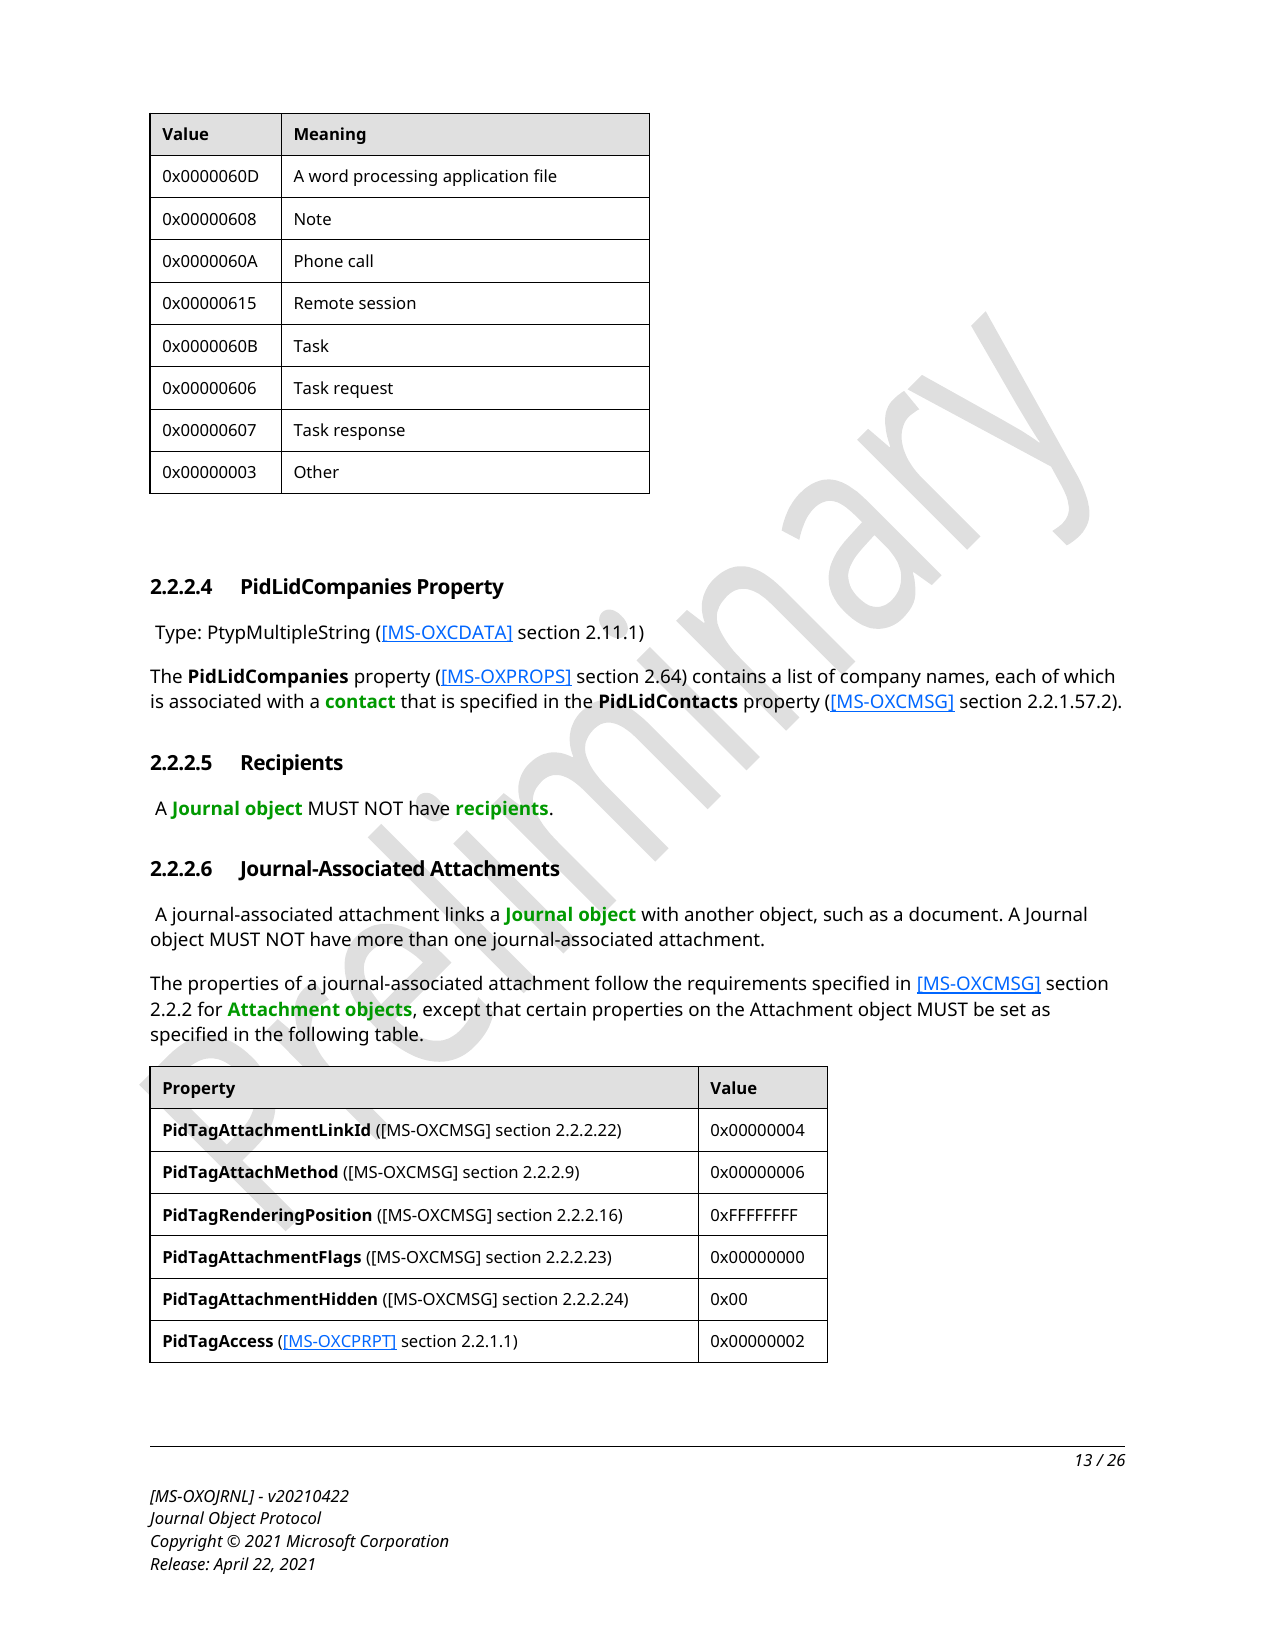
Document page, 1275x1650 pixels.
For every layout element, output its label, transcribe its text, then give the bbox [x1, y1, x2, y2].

text The PidLidCompanies property ([MS-OXPROPS] section 2.64) contains a list of company names, each of which is associated with a contact that is specified in the PidLidContacts property ([MS-OXCMSG] section 2.2.1.57.2). [150, 663, 1125, 714]
table_cell PidTagAttachmentHidden ([MS-OXCMSG] section 2.2.2.24) [151, 1279, 698, 1320]
table_header Value [699, 1067, 827, 1108]
table_cell PidTagRenderingPosition ([MS-OXCMSG] section 2.2.2.16) [151, 1194, 698, 1235]
table_cell PidTagAttachmentLinkId ([MS-OXCMSG] section 2.2.2.22) [151, 1109, 698, 1151]
table_cell 0xFFFFFFFF [699, 1194, 827, 1235]
table_cell Task request [282, 367, 649, 408]
table_cell PidTagAttachmentFlags ([MS-OXCMSG] section 2.2.2.23) [151, 1236, 698, 1277]
table_cell Other [282, 452, 649, 493]
table_header Value [151, 114, 281, 155]
table_cell 0x0000060B [151, 325, 281, 366]
table_cell Task response [282, 410, 649, 451]
table_cell 0x00000002 [699, 1321, 827, 1362]
table_cell 0x00000608 [151, 198, 281, 239]
table_cell Task [282, 325, 649, 366]
table_header Property [151, 1067, 698, 1108]
table_cell 0x0000060A [151, 240, 281, 282]
text The properties of a journal-associated attachment follow the requirements specified in [MS-OXCMSG] section 2.2.2 for Attachment objects, except that certain properties on the Attachment object MUST be set as specified in the following table. [150, 971, 1125, 1047]
subtitle Journal-Associated Attachments [150, 854, 1125, 882]
table_cell 0x00000615 [151, 283, 281, 324]
table_cell 0x00 [699, 1279, 827, 1320]
table_header Meaning [282, 114, 649, 155]
table_cell A word processing application file [282, 156, 649, 197]
subtitle PidLidCompanies Property [150, 572, 1125, 600]
table_cell 0x00000606 [151, 367, 281, 408]
table_cell PidTagAttachMethod ([MS-OXCMSG] section 2.2.2.9) [151, 1152, 698, 1193]
text A journal-associated attachment links a Journal object with another object, such as a document. A Journal object MUST NOT have more than one journal-associated attachment. [150, 901, 1125, 952]
table_cell PidTagAccess ([MS-OXCPRPT] section 2.2.1.1) [151, 1321, 698, 1362]
table_cell Remote session [282, 283, 649, 324]
table_cell 0x00000004 [699, 1109, 827, 1151]
table_cell 0x00000000 [699, 1236, 827, 1277]
text A Journal object MUST NOT have recipients. [150, 795, 1125, 820]
text Type: PtypMultipleString ([MS-OXCDATA] section 2.11.1) [150, 619, 1125, 644]
table_cell Note [282, 198, 649, 239]
table_cell 0x00000607 [151, 410, 281, 451]
subtitle Recipients [150, 748, 1125, 776]
table_cell 0x0000060D [151, 156, 281, 197]
table_cell 0x00000006 [699, 1152, 827, 1193]
table_cell 0x00000003 [151, 452, 281, 493]
table_cell Phone call [282, 240, 649, 282]
